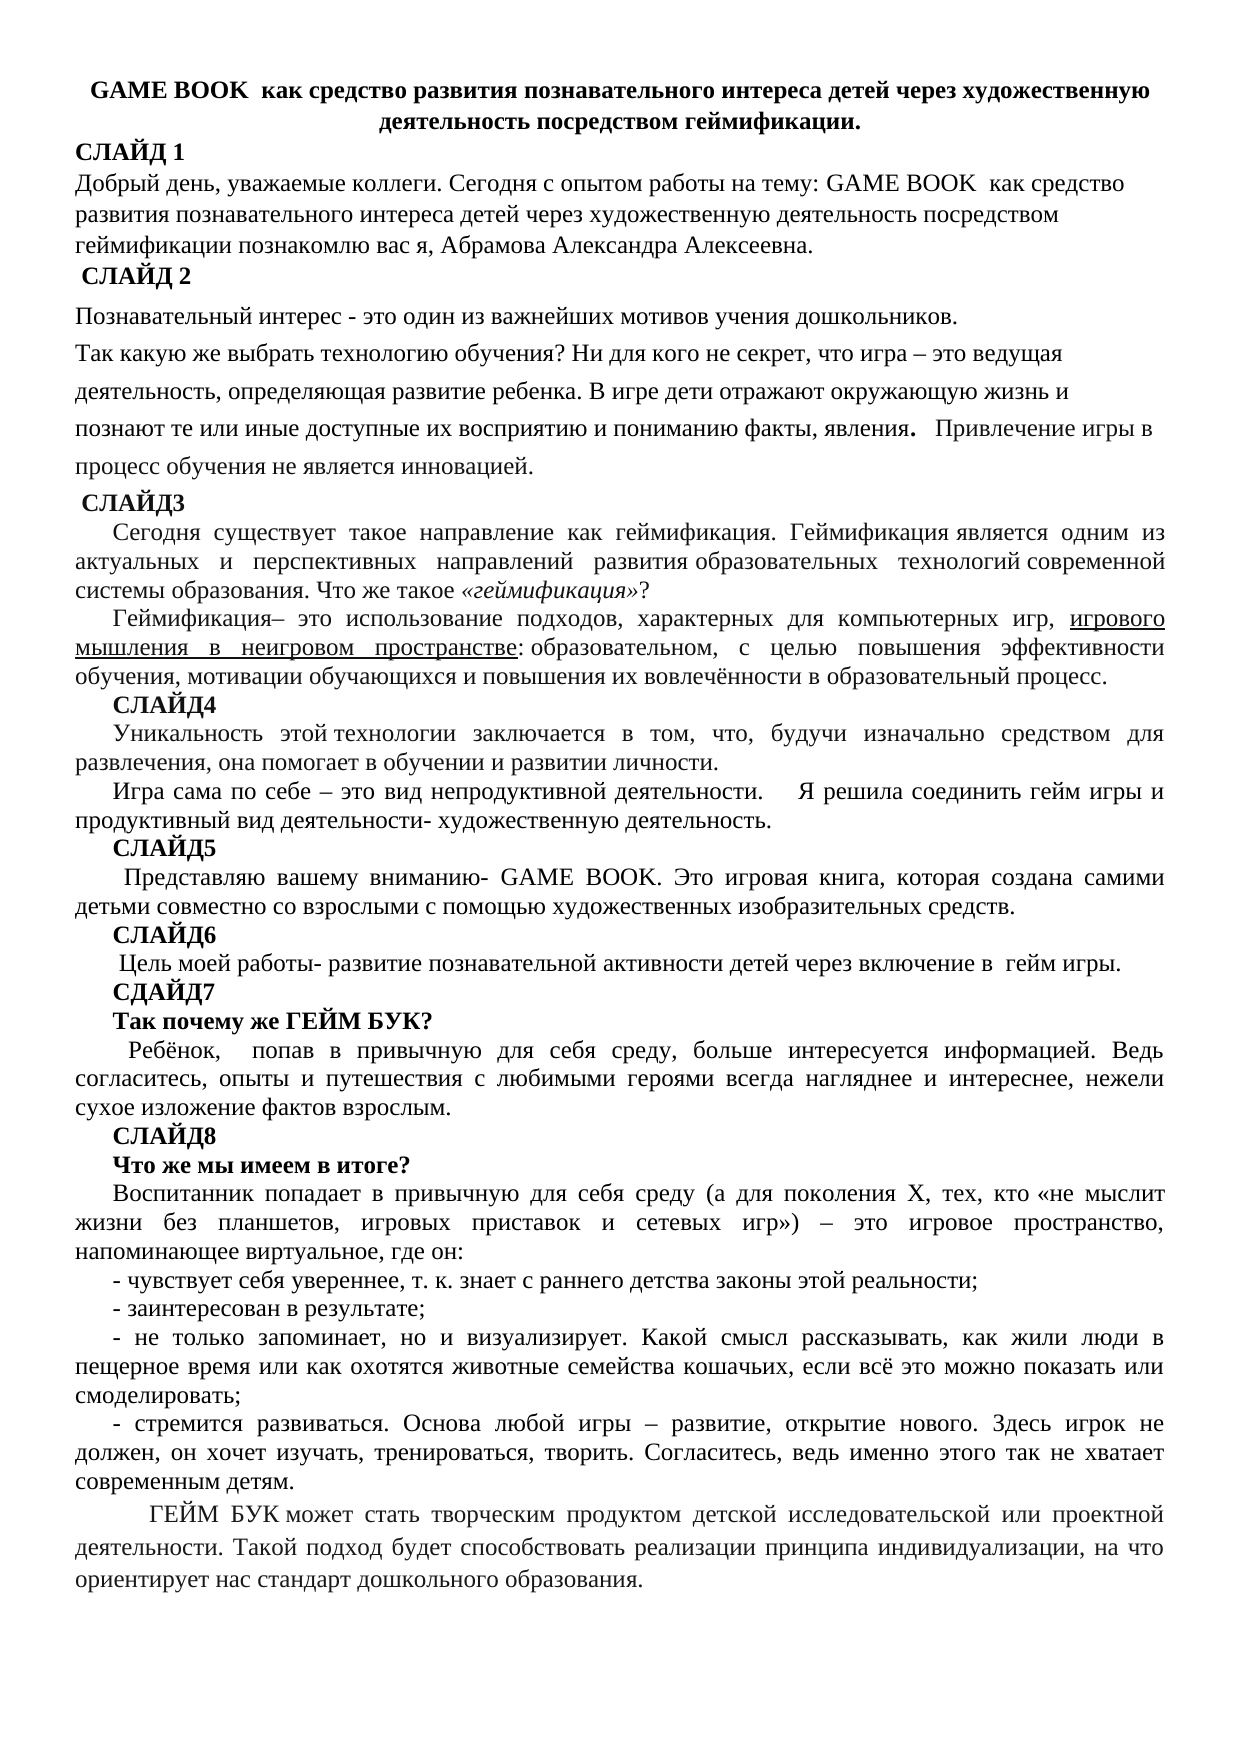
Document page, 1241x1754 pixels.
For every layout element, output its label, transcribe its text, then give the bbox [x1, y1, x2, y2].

text СЛАЙД 2 [75, 261, 1165, 290]
text СЛАЙД5 [75, 833, 1165, 862]
text Воспитанник попадает в привычную для себя среду (а для поколения Х, тех, кто «не мыслит жизни без планшетов, игровых приставок и сетевых игр») – это игровое пространство, напоминающее виртуальное, где он: [75, 1178, 1165, 1265]
text ГЕЙМ БУК может стать творческим продуктом детской исследовательской или проектной деятельности. Такой подход будет способствовать реализации принципа индивидуализации, на что ориентирует нас стандарт дошкольного образования. [75, 1495, 1165, 1593]
text - чувствует себя увереннее, т. к. знает с раннего детства законы этой реальности; [75, 1265, 1165, 1293]
text Сегодня существует такое направление как геймификация. Геймификация является одним из актуальных и перспективных направлений развития образовательных технологий современной системы образования. Что же такое «геймификация»? [75, 517, 1165, 603]
text GAME BOOK как средство развития познавательного интереса детей через художественную деятельность посредством геймификации. [75, 75, 1165, 135]
text Добрый день, уважаемые коллеги. Сегодня с опытом работы на тему: GAME BOOK как средство развития познавательного интереса детей через художественную деятельность посредством геймификации познакомлю вас я, Абрамова Александра Алексеевна. [75, 168, 1165, 259]
text - заинтересован в результате; [75, 1293, 1165, 1322]
text Цель моей работы- развитие познавательной активности детей через включение в гейм игры. [75, 948, 1165, 977]
text Ребёнок, попав в привычную для себя среду, больше интересуется информацией. Ведь согласитесь, опыты и путешествия с любимыми героями всегда нагляднее и интереснее, нежели сухое изложение фактов взрослым. [75, 1035, 1165, 1121]
text - стремится развиваться. Основа любой игры – развитие, открытие нового. Здесь игрок не должен, он хочет изучать, тренироваться, творить. Согласитесь, ведь именно этого так не хватает современным детям. [75, 1408, 1165, 1495]
text СЛАЙД 1 [75, 137, 1165, 166]
text Познавательный интерес - это один из важнейших мотивов учения дошкольников. [75, 292, 1165, 330]
text СЛАЙД8 [75, 1121, 1165, 1150]
text Представляю вашему вниманию- GAME BOOK. Это игровая книга, которая создана самими детьми совместно со взрослыми с помощью художественных изобразительных средств. [75, 862, 1165, 920]
text Что же мы имеем в итоге? [75, 1150, 1165, 1178]
text СЛАЙД6 [75, 920, 1165, 948]
text СЛАЙД3 [75, 480, 1165, 517]
text Так какую же выбрать технологию обучения? Ни для кого не секрет, что игра – это ведущая деятельность, определяющая развитие ребенка. В игре дети отражают окружающую жизнь и познают те или иные доступные их восприятию и пониманию факты, явления. Привлечение игры в процесс обучения не является инновацией. [75, 330, 1165, 480]
text СЛАЙД4 [75, 690, 1165, 718]
text - не только запоминает, но и визуализирует. Какой смысл рассказывать, как жили люди в пещерное время или как охотятся животные семейства кошачьих, если всё это можно показать или смоделировать; [75, 1322, 1165, 1408]
text Так почему же ГЕЙМ БУК? [75, 1006, 1165, 1035]
text СДАЙД7 [75, 977, 1165, 1006]
text Уникальность этой технологии заключается в том, что, будучи изначально средством для развлечения, она помогает в обучении и развитии личности. [75, 718, 1165, 776]
text Геймификация– это использование подходов, характерных для компьютерных игр, игрового мышления в неигровом пространстве: образовательном, с целью повышения эффективности обучения, мотивации обучающихся и повышения их вовлечённости в образовательный процесс. [75, 603, 1165, 690]
text Игра сама по себе – это вид непродуктивной деятельности. Я решила соединить гейм игры и продуктивный вид деятельности- художественную деятельность. [75, 776, 1165, 833]
